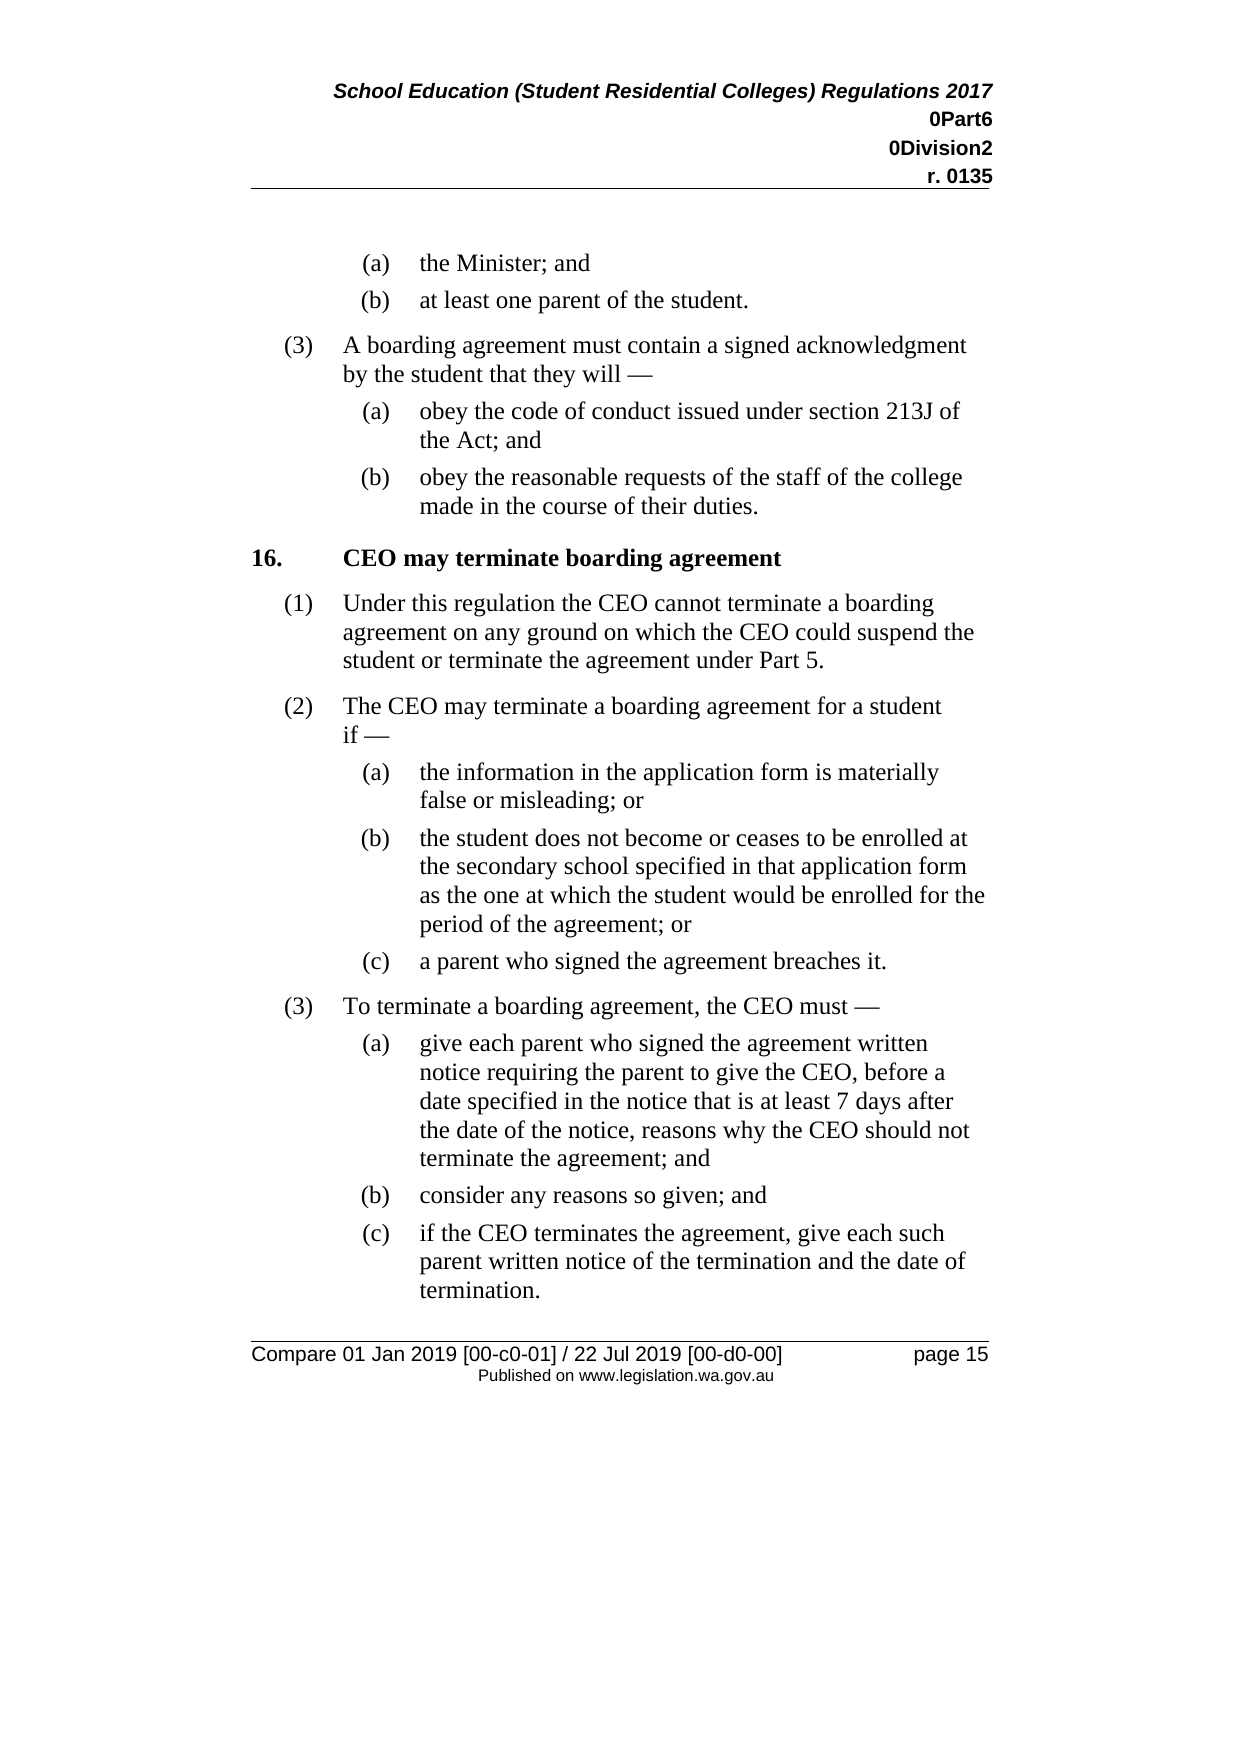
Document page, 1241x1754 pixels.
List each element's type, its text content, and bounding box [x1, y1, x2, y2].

text (b) at least one parent of the student. [251, 285, 989, 314]
text (b) the student does not become or ceases to be enrolled at the secondary school specified in that application form as the one at which the student would be enrolled for the period of the agreement; or [251, 823, 989, 938]
text (a) the Minister; and [251, 248, 989, 277]
text (a) give each parent who signed the agreement written notice requiring the parent to give the CEO, before a date specified in the notice that is at least 7 days after the date of the notice, reasons why the CEO should not terminate the agreement; and [251, 1028, 989, 1172]
text (2) The CEO may terminate a boarding agreement for a student if — [251, 691, 989, 748]
text (c) if the CEO terminates the agreement, give each such parent written notice of the termination and the date of termination. [251, 1218, 989, 1304]
text (3) A boarding agreement must contain a signed acknowledgment by the student that they will — [251, 331, 989, 388]
text (b) consider any reasons so given; and [251, 1181, 989, 1209]
text (c) a parent who signed the agreement breaches it. [251, 946, 989, 975]
text (b) obey the reasonable requests of the staff of the college made in the course of their duties. [251, 462, 989, 520]
text (3) To terminate a boarding agreement, the CEO must — [251, 991, 989, 1020]
subtitle 16. CEO may terminate boarding agreement [251, 543, 989, 571]
text (1) Under this regulation the CEO cannot terminate a boarding agreement on any ground on which the CEO could suspend the student or terminate the agreement under Part 5. [251, 588, 989, 674]
text (a) the information in the application form is materially false or misleading; or [251, 757, 989, 814]
text (a) obey the code of conduct issued under section 213J of the Act; and [251, 396, 989, 454]
